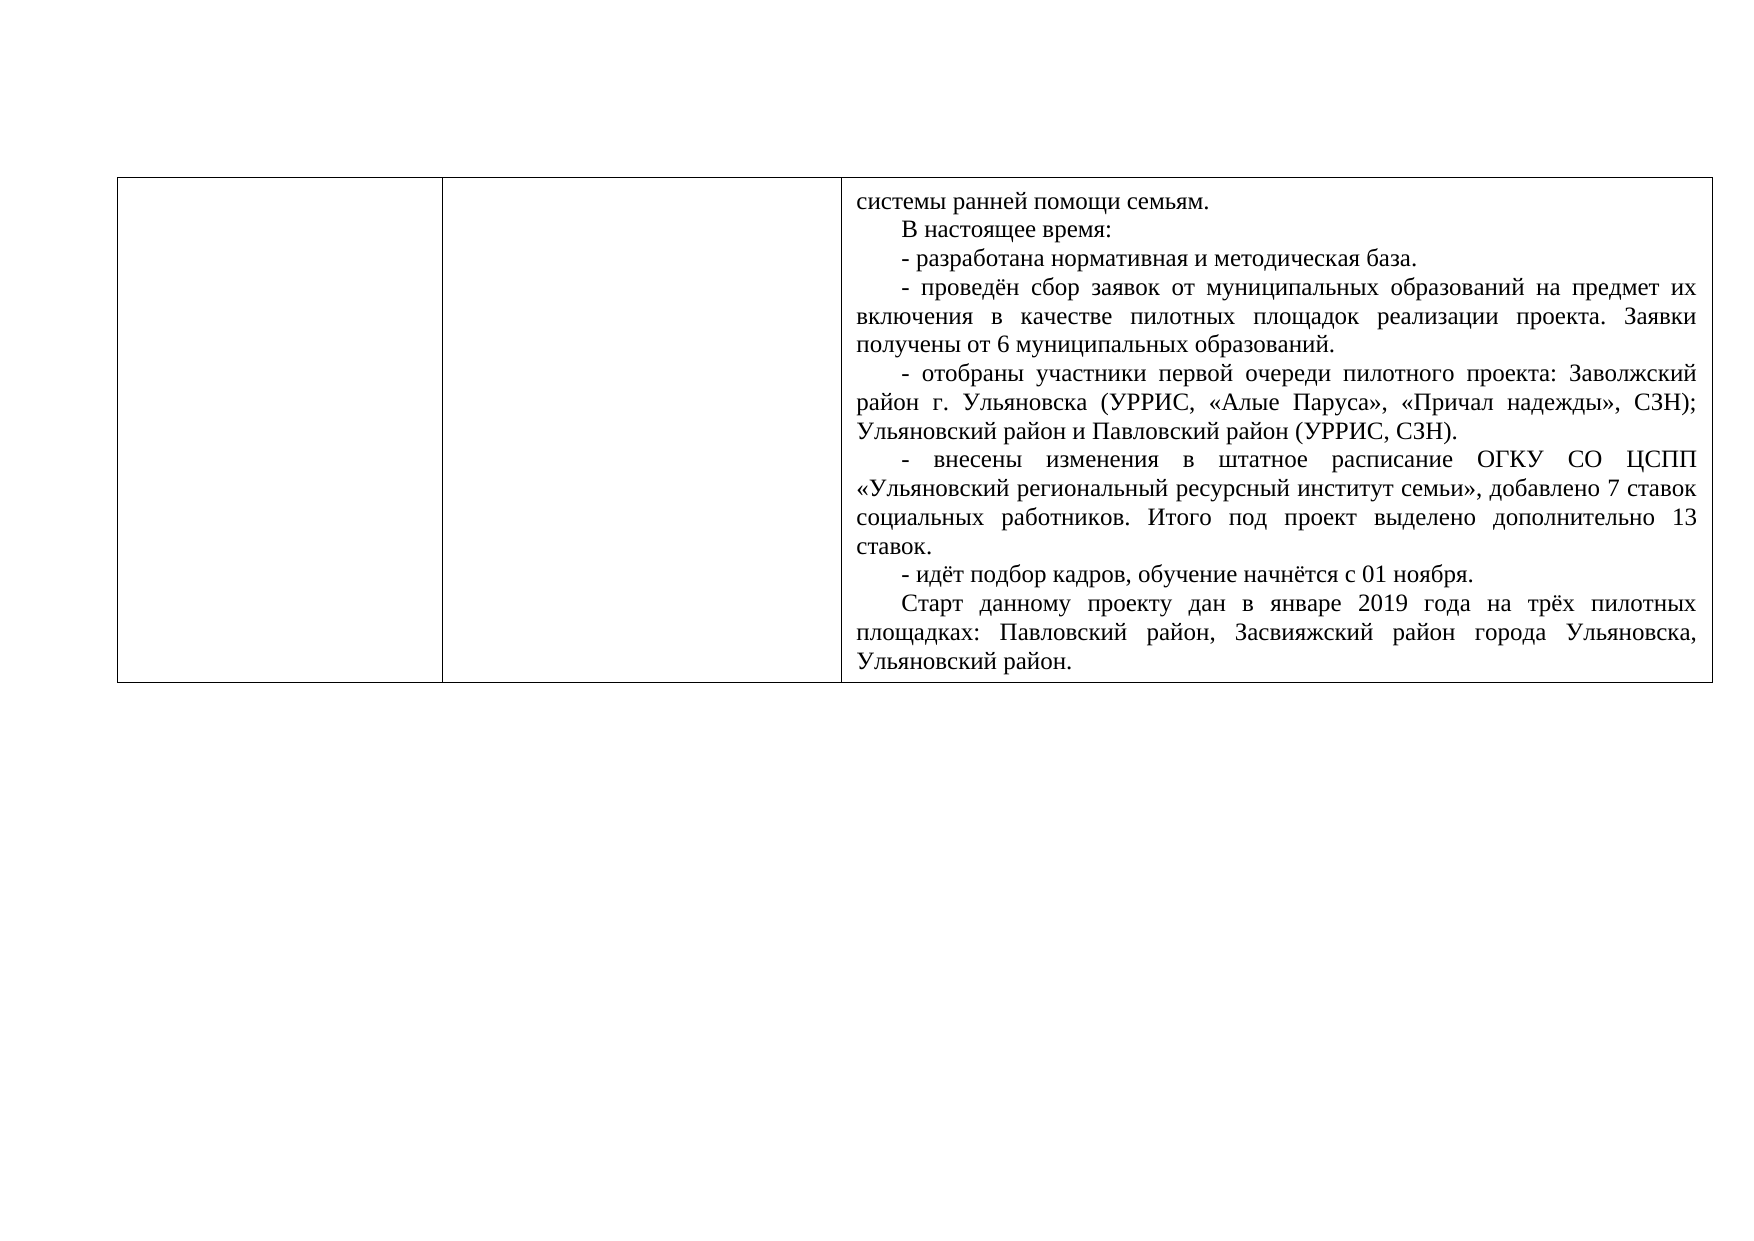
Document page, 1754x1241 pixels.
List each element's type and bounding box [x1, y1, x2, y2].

table_cell [118, 178, 442, 682]
table_cell [842, 178, 1712, 682]
table_cell [443, 178, 841, 682]
